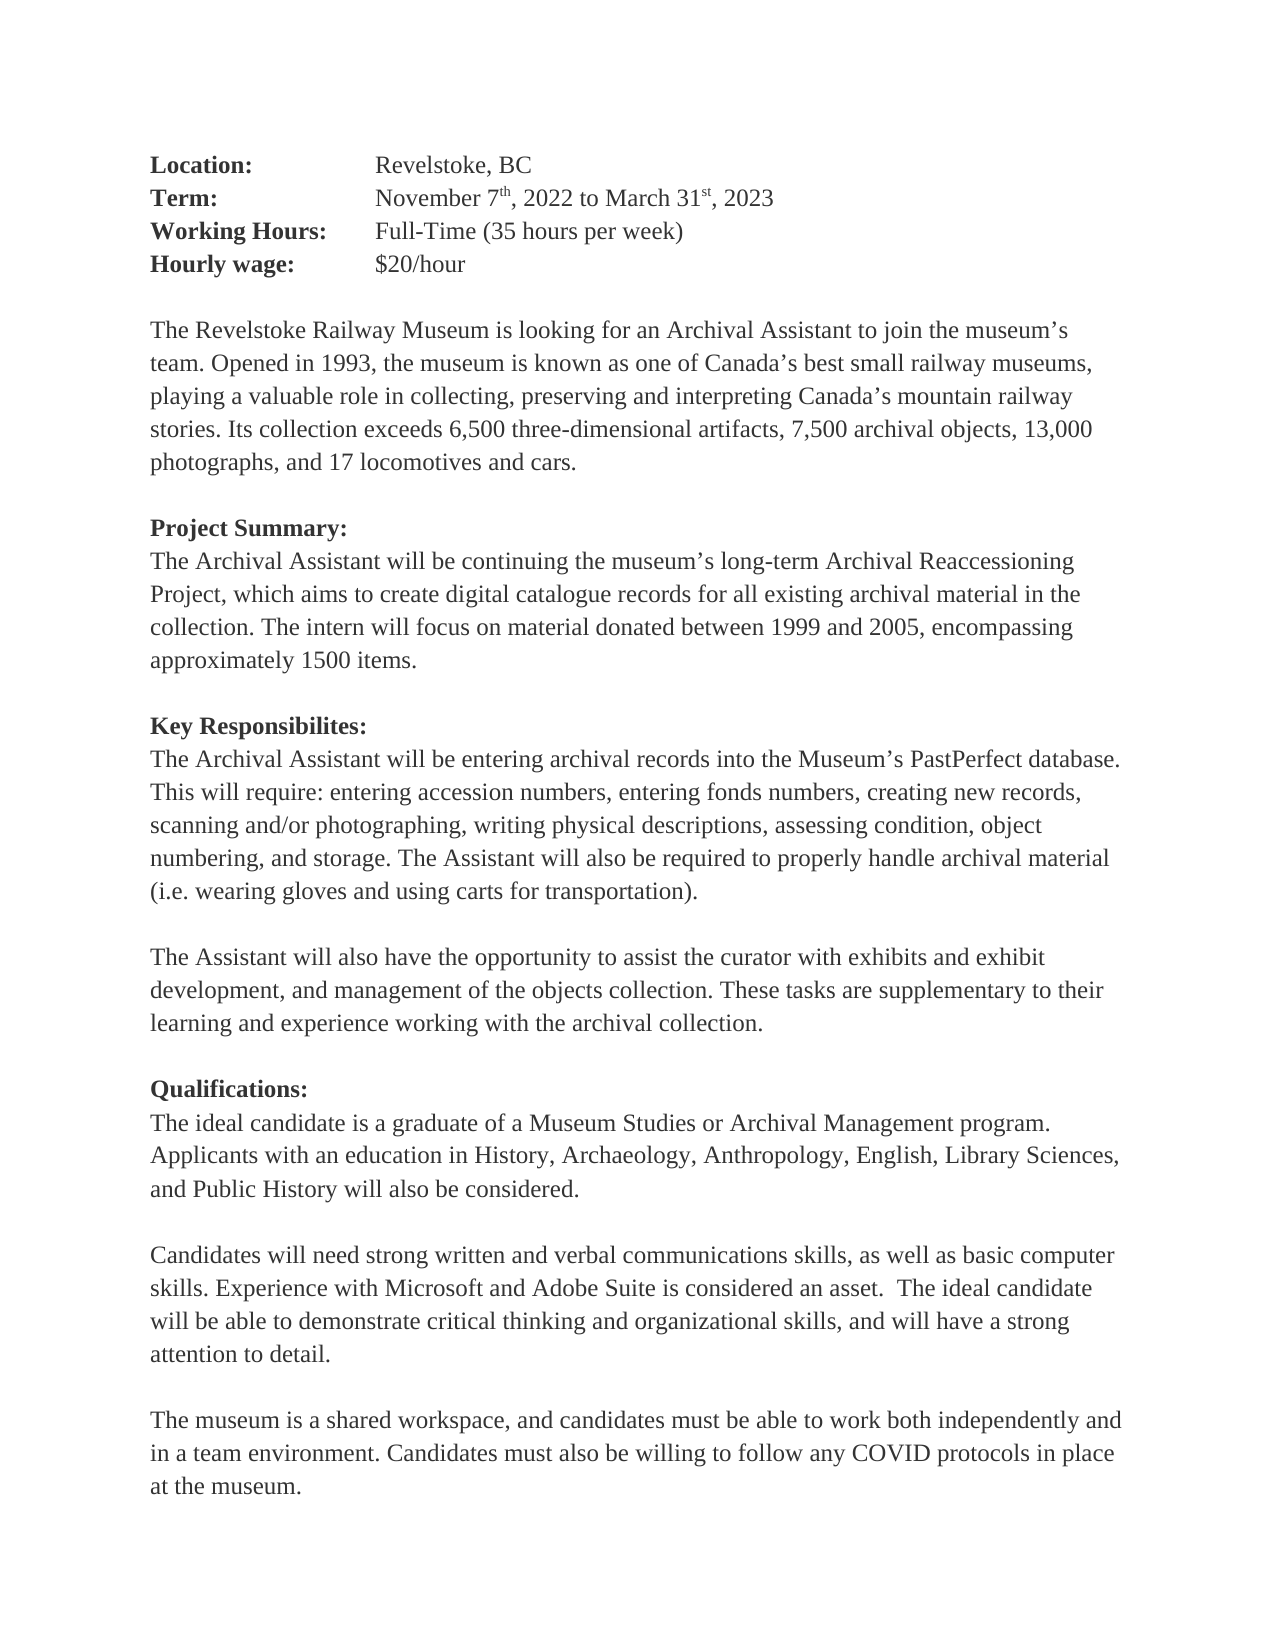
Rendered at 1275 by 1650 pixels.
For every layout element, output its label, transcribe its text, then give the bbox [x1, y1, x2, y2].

text Key Responsibilites: [150, 711, 1125, 740]
text The Assistant will also have the opportunity to assist the curator with exhibits and exhibit development, and management of the objects collection. These tasks are supplementary to their learning and experience working with the archival collection. [150, 942, 1125, 1037]
text Term: November 7th, 2022 to March 31st, 2023 [150, 183, 1125, 212]
text Candidates will need strong written and verbal communications skills, as well as basic computer skills. Experience with Microsoft and Adobe Suite is considered an asset. The ideal candidate will be able to demonstrate critical thinking and organizational skills, and will have a strong attention to detail. [150, 1240, 1125, 1367]
text The ideal candidate is a graduate of a Museum Studies or Archival Management program. Applicants with an education in History, Archaeology, Anthropology, English, Library Sciences, and Public History will also be considered. [150, 1108, 1125, 1202]
text The Archival Assistant will be continuing the museum’s long-term Archival Reaccessioning Project, which aims to create digital catalogue records for all existing archival material in the collection. The intern will focus on material donated between 1999 and 2005, encompassing approximately 1500 items. [150, 546, 1125, 674]
text The Revelstoke Railway Museum is looking for an Archival Assistant to join the museum’s team. Opened in 1993, the museum is known as one of Canada’s best small railway museums, playing a valuable role in collecting, preserving and interpreting Canada’s mountain railway stories. Its collection exceeds 6,500 three-dimensional artifacts, 7,500 archival objects, 13,000 photographs, and 17 locomotives and cars. [150, 315, 1125, 476]
text The museum is a shared workspace, and candidates must be able to work both independently and in a team environment. Candidates must also be willing to follow any COVID protocols in place at the museum. [150, 1405, 1125, 1499]
text Qualifications: [150, 1074, 1125, 1103]
text Hourly wage: $20/hour [150, 249, 1125, 278]
text Location: Revelstoke, BC [150, 150, 1125, 179]
text Working Hours: Full-Time (35 hours per week) [150, 216, 1125, 245]
text Project Summary: [150, 513, 1125, 542]
text The Archival Assistant will be entering archival records into the Museum’s PastPerfect database. This will require: entering accession numbers, entering fonds numbers, creating new records, scanning and/or photographing, writing physical descriptions, assessing condition, object numbering, and storage. The Assistant will also be required to properly handle archival material (i.e. wearing gloves and using carts for transportation). [150, 744, 1125, 905]
